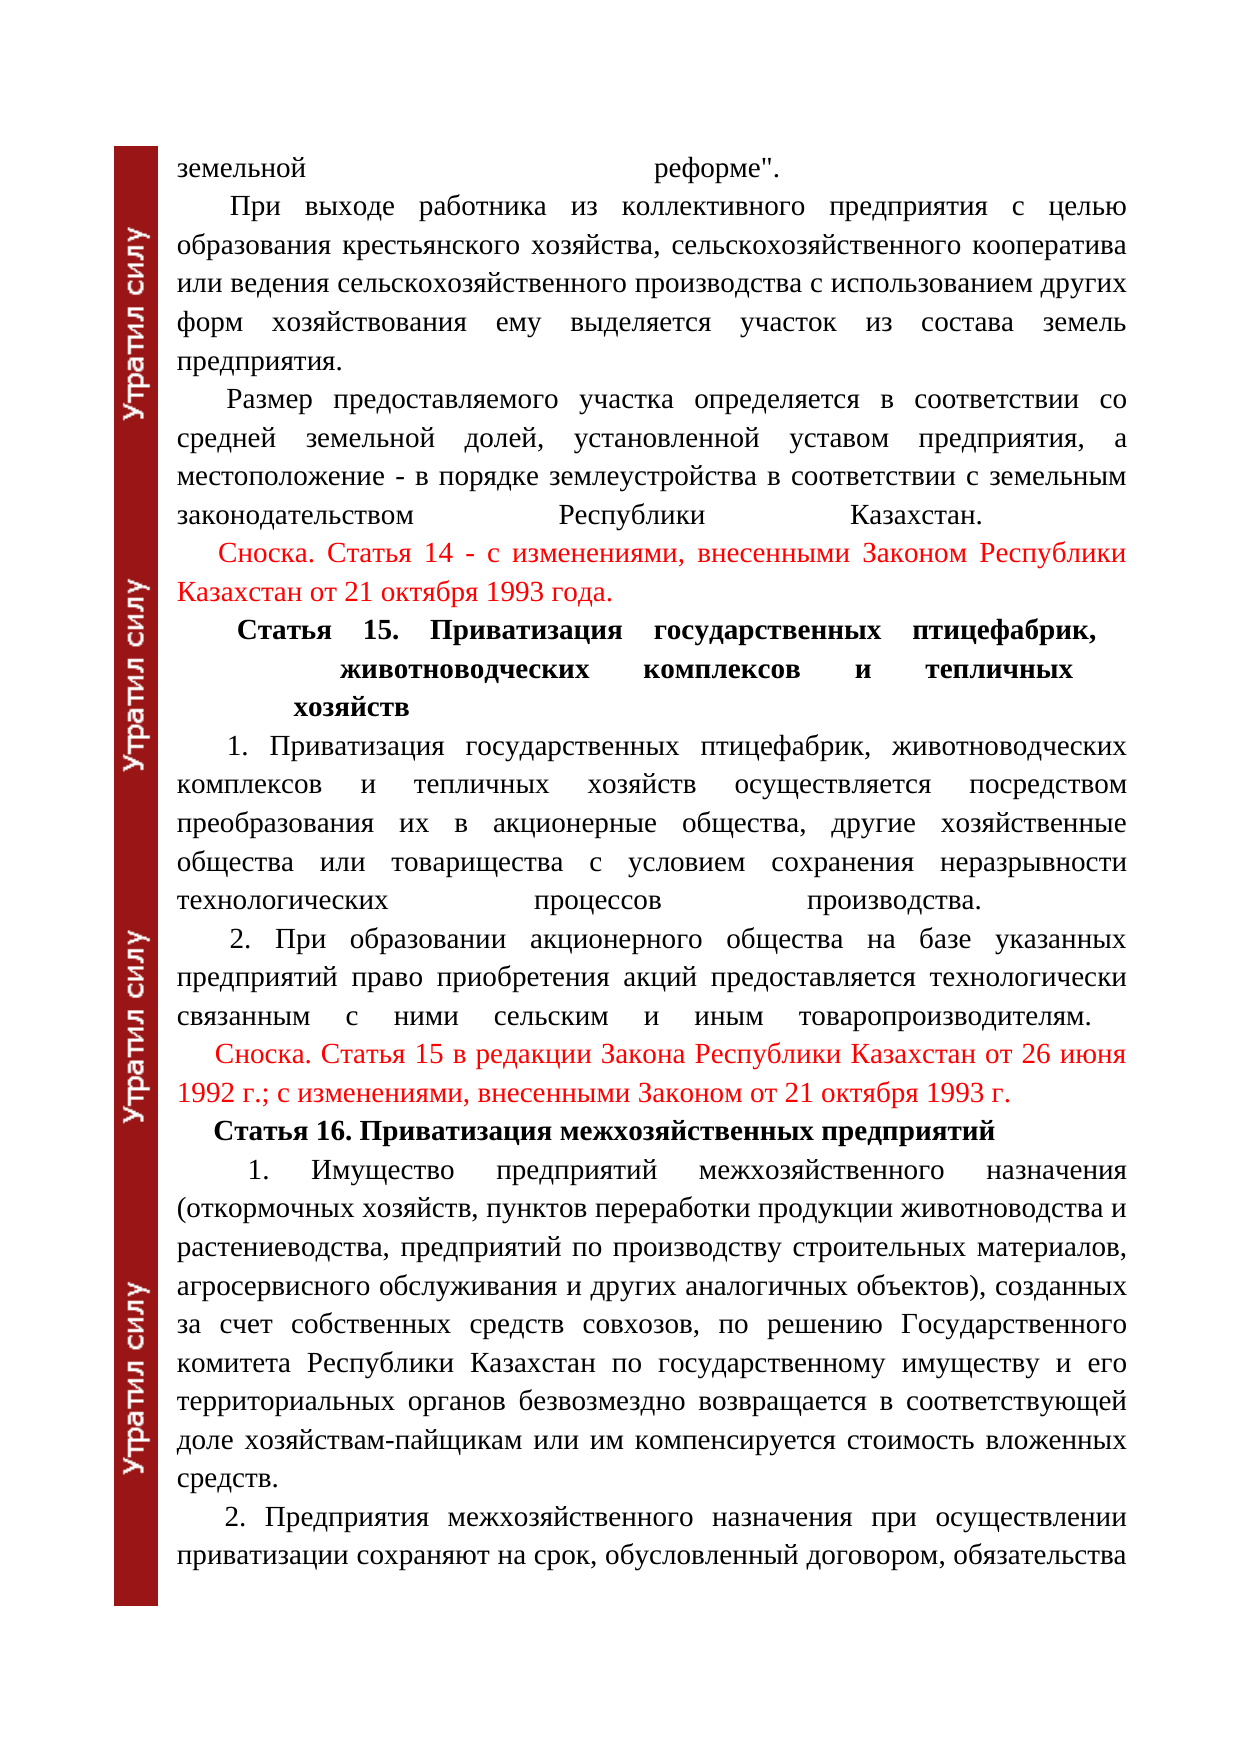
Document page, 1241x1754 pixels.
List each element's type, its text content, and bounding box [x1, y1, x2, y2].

picture [114, 1108, 158, 1113]
picture [114, 723, 158, 728]
picture [114, 1571, 158, 1606]
picture [114, 146, 158, 150]
text 1. Приватизация государственных птицефабрик, животноводческих комплексов и тепличных хозяйств осуществляется посредством преобразования их в акционерные общества, другие хозяйственные общества или товарищества с условием сохранения неразрывности технологических процессов производства. 2. При образовании акционерного общества на базе указанных предприятий право приобретения акций предоставляется технологически связанным с ними сельским и иным товаропроизводителям. Сноска. Статья 15 в редакции Закона Республики Казахстан от 26 июня 1992 г.; с изменениями, внесенными Законом от 21 октября 1993 г. [112, 728, 1128, 1108]
picture [114, 1147, 158, 1152]
picture [114, 607, 158, 612]
text Статья 15. Приватизация государственных птицефабрик, животноводческих комплексов и тепличных хозяйств [112, 612, 1128, 723]
text Статья 16. Приватизация межхозяйственных предприятий [112, 1113, 1128, 1147]
